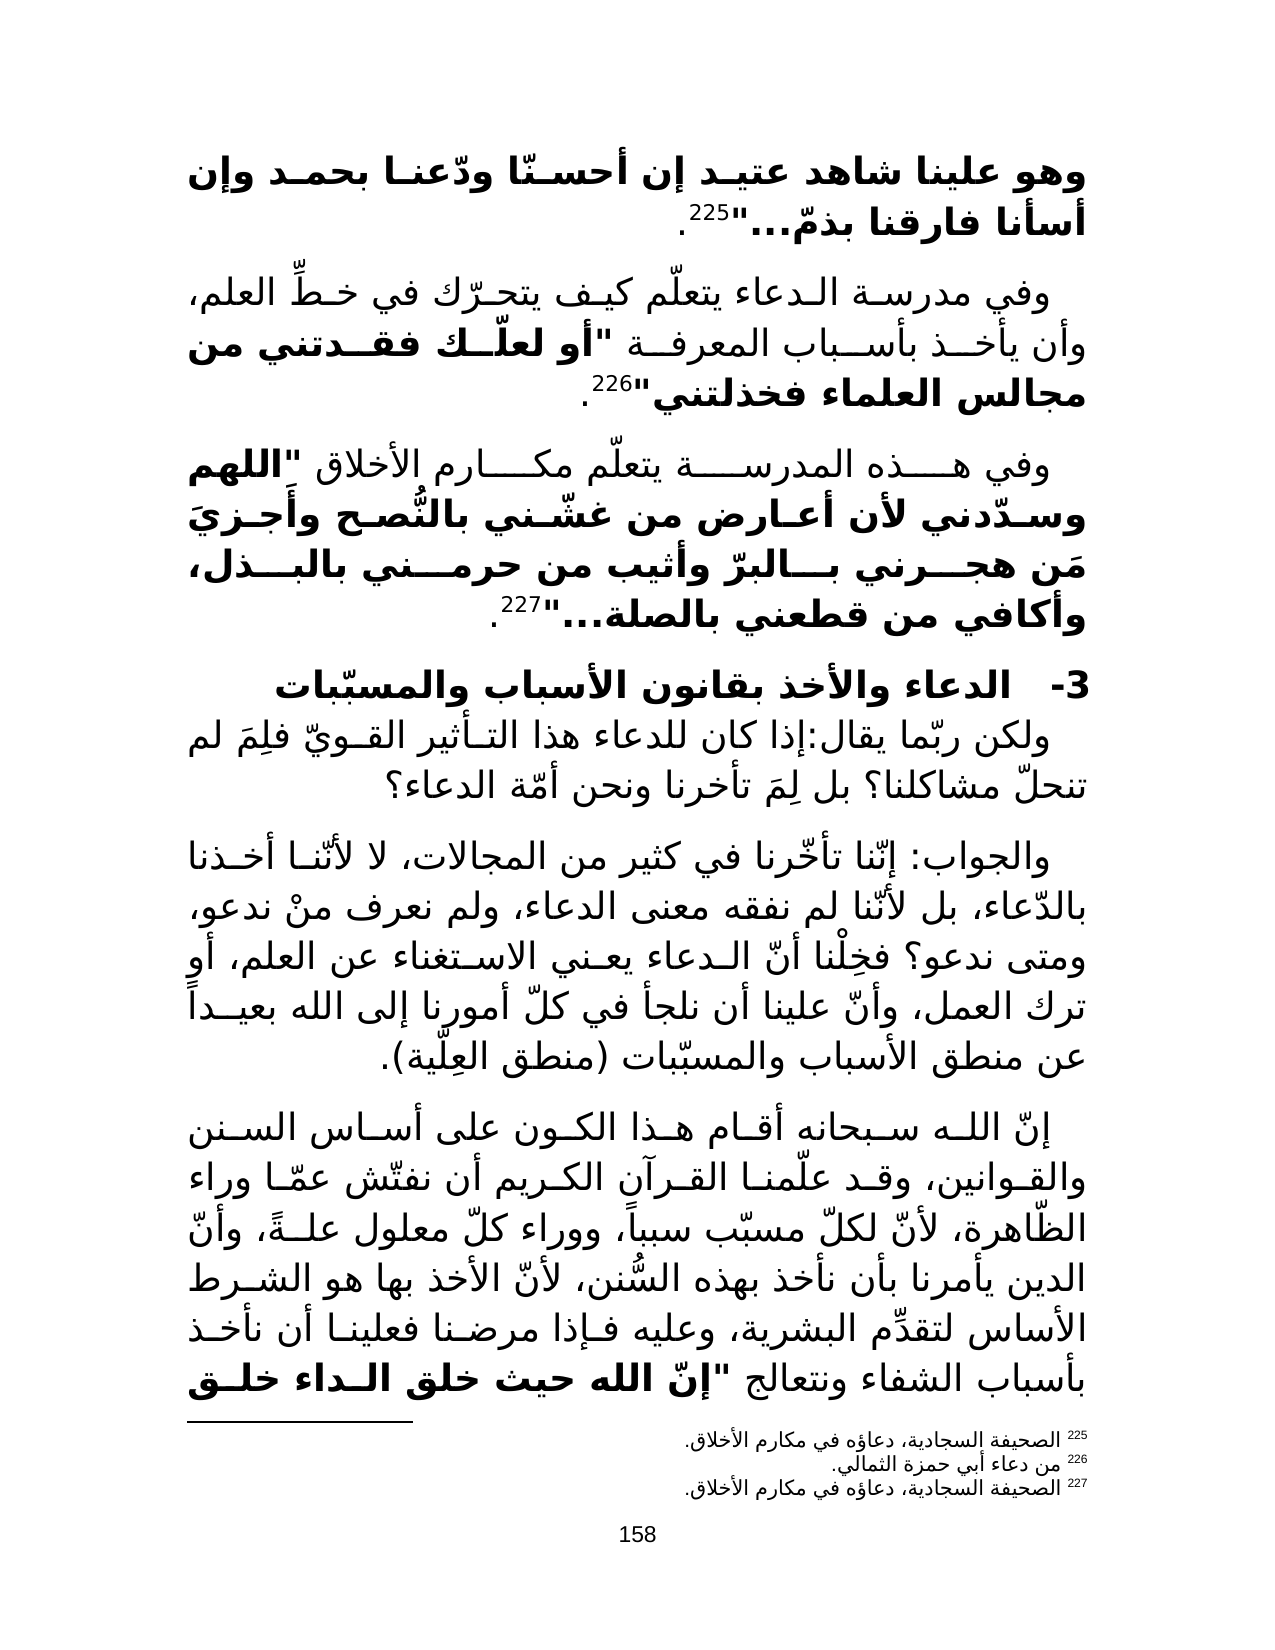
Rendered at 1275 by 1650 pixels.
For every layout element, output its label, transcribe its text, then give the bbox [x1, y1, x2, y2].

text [187, 150, 1087, 244]
list الدعاء والأخذ بقانون الأسباب والمسبّبات [187, 663, 1050, 707]
text والجواب: إنّنا تأخّرنا في كثير من المجالات، لا لأنّنا أخذنا بالدّعاء، بل لأنّنا لم نفقه معنى الدعاء، ولم نعرف منْ ندعو، ومتى ندعو؟ فخِلْنا أنّ الدعاء يعني الاستغناء عن العلم، أو ترك العمل، وأنّ علينا أن نلجأ في كلّ أمورنا إلى الله بعيداً عن منطق الأسباب والمسبّبات (منطق العِلّية). [187, 834, 1087, 1079]
text وفي هذه المدرسة يتعلّم مكارم الأخلاق "اللهم وسدّدني لأن أعارض من غشّني بالنُّصح وأَجزيَ مَن هجرني بالبرّ وأثيب من حرمني بالبذل، وأكافي من قطعني بالصلة...". [187, 442, 1087, 636]
text ولكن ربّما يقال:إذا كان للدعاء هذا التأثير القويّ فلِمَ لم تنحلّ مشاكلنا؟ بل لِمَ تأخرنا ونحن أمّة الدعاء؟ [187, 713, 1087, 807]
text وفي مدرسة الدعاء يتعلّم كيف يتحرّك في خطِّ العلم، وأن يأخذ بأسباب المعرفة "أو لعلّك فقدتني من مجالس العلماء فخذلتني". [187, 271, 1087, 415]
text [187, 1106, 1087, 1400]
